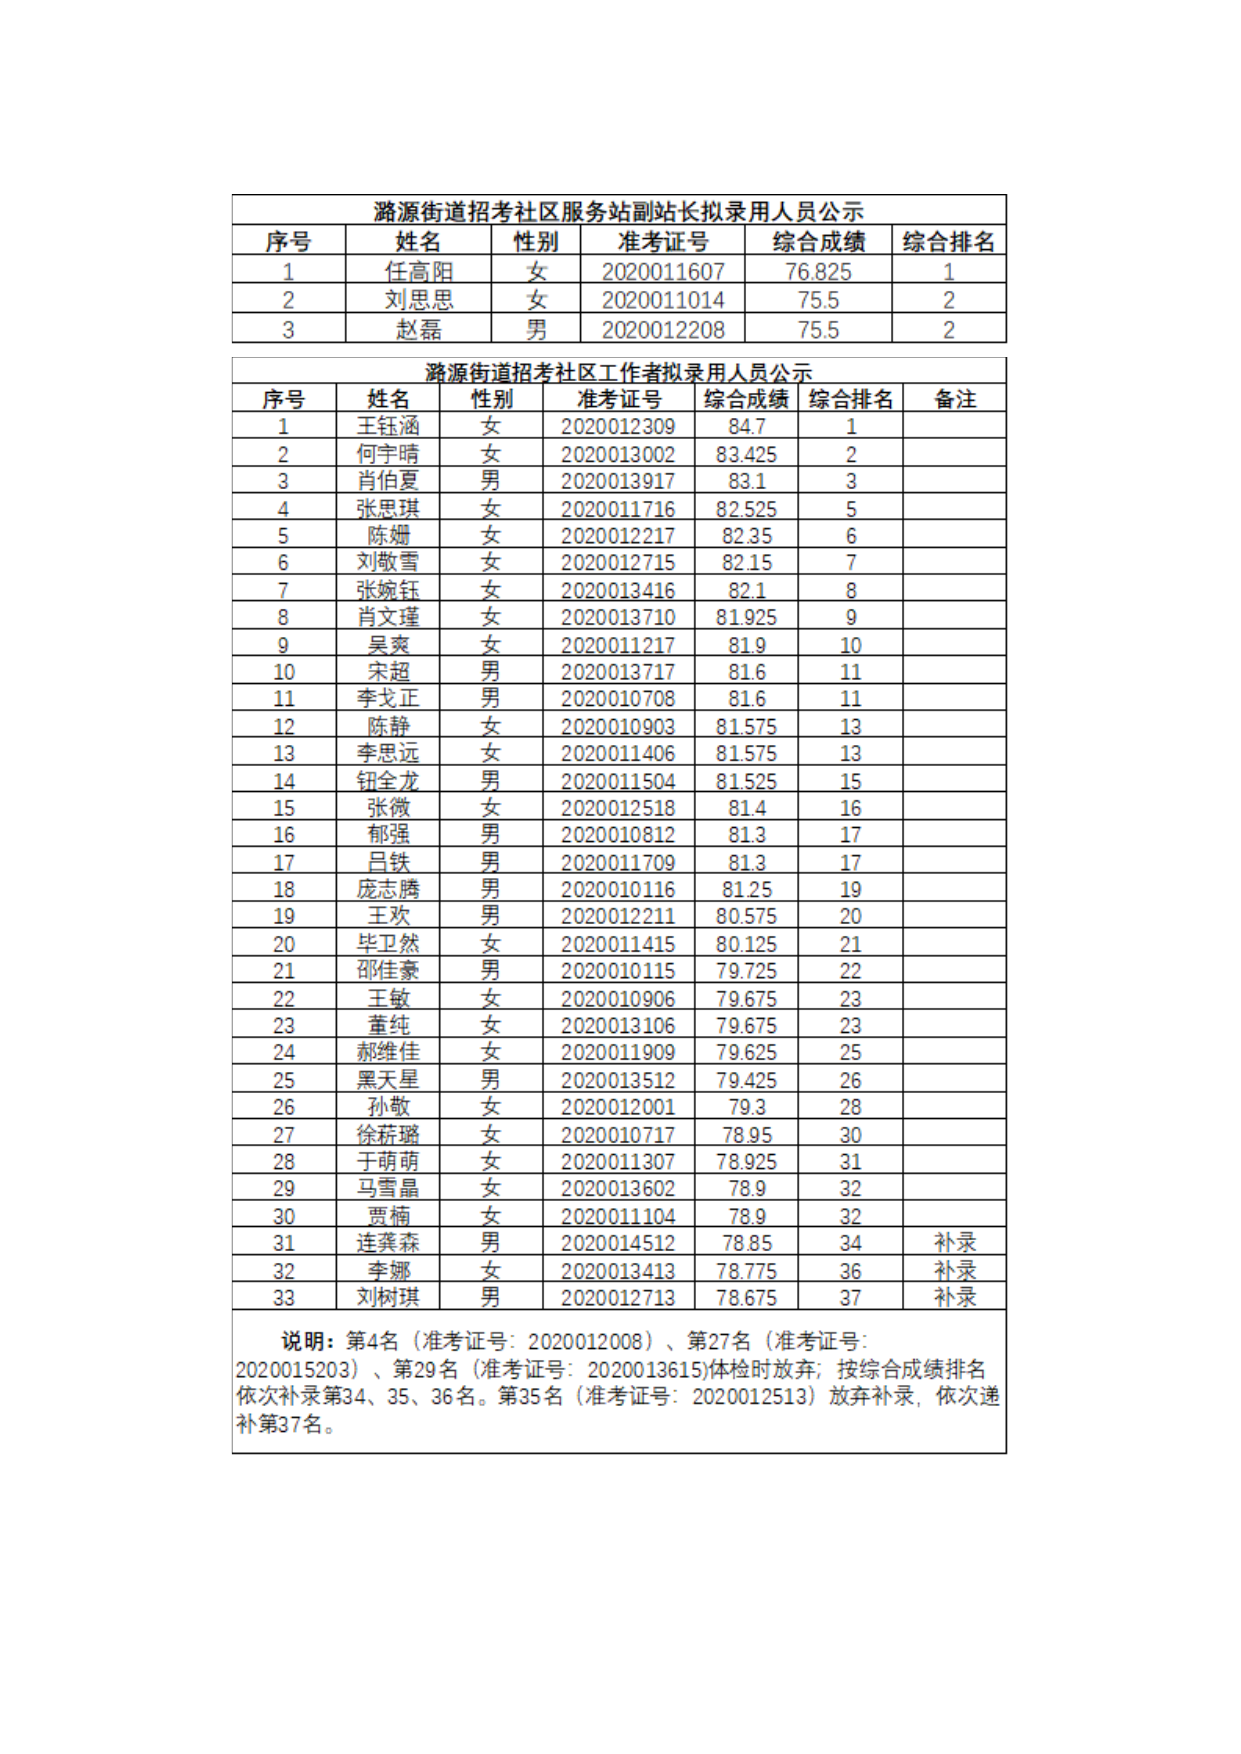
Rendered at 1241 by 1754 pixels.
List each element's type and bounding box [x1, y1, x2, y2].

picture [231, 357, 1009, 1456]
picture [231, 194, 1009, 345]
